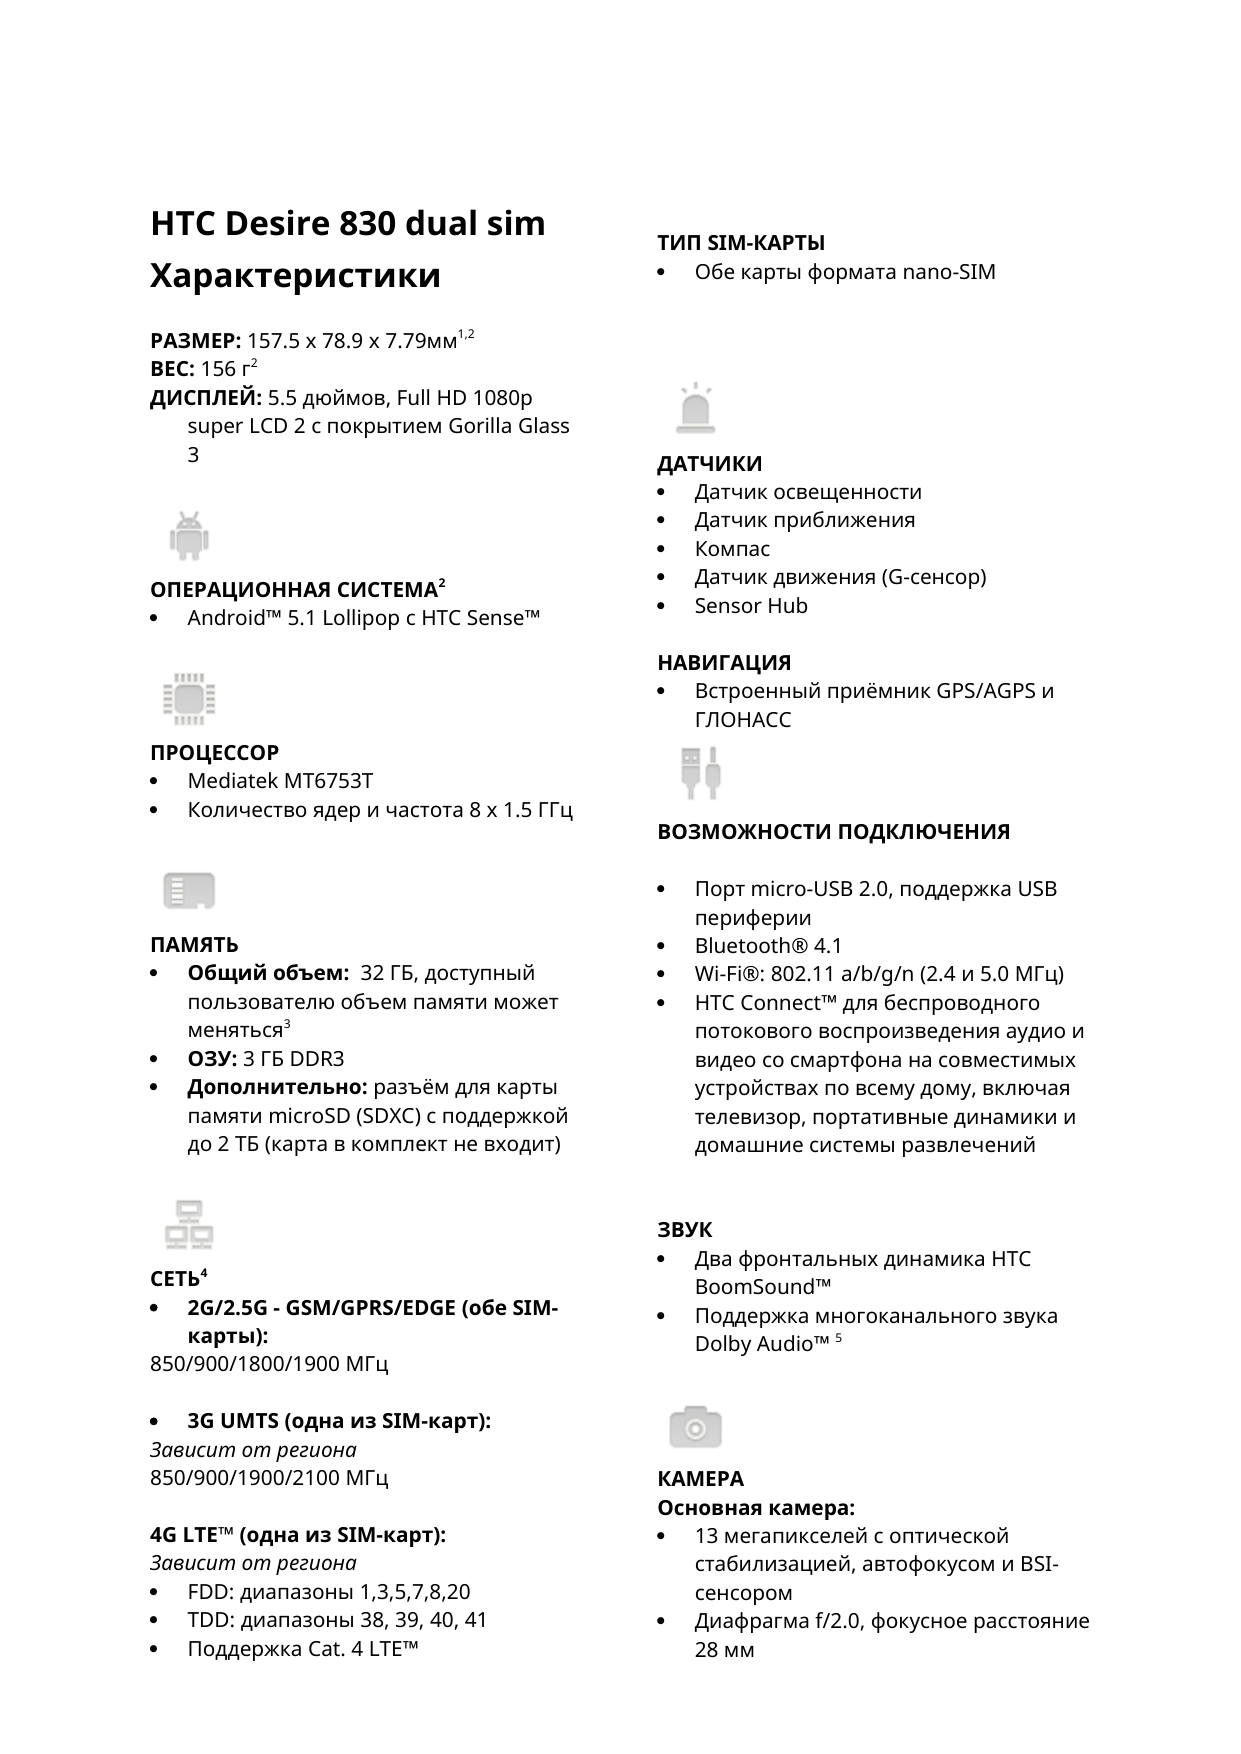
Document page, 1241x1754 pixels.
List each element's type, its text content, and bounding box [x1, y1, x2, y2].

list 3G UMTS (одна из SIM-карт): [150, 1406, 583, 1435]
list FDD: диапазоны 1,3,5,7,8,20 [150, 1577, 583, 1605]
text ВОЗМОЖНОСТИ ПОДКЛЮЧЕНИЯ [657, 817, 1090, 846]
list 13 мегапикселей с оптической стабилизацией, автофокусом и BSI-сенсором [657, 1521, 1090, 1606]
list Встроенный приёмник GPS/AGPS и ГЛОНАСС [657, 676, 1090, 733]
subtitle HTC Desire 830 dual sim [150, 200, 583, 245]
list Обе карты формата nano-SIM [657, 257, 1090, 285]
list Поддержка многоканального звука Dolby Audio™ 5 [657, 1301, 1090, 1358]
list Два фронтальных динамика HTC BoomSound™ [657, 1244, 1090, 1301]
text Зависит от региона [150, 1548, 583, 1577]
text СЕТЬ4 [150, 1264, 583, 1293]
text НАВИГАЦИЯ [657, 648, 1090, 676]
list Sensor Hub [657, 591, 1090, 619]
text ЗВУК [657, 1216, 1090, 1244]
list Диафрагма f/2.0, фокусное расстояние 28 мм [657, 1606, 1090, 1663]
picture [662, 733, 741, 812]
text Основная камера: [657, 1493, 1090, 1521]
text КАМЕРА [657, 1464, 1090, 1493]
list Wi-Fi®: 802.11 a/b/g/n (2.4 и 5.0 МГц) [657, 959, 1090, 988]
text Вес: 156 г2 [150, 354, 583, 383]
list ОЗУ: 3 ГБ DDR3 [150, 1044, 583, 1072]
list Android™ 5.1 Lollipop с HTC Sense™ [150, 603, 583, 632]
picture [150, 1186, 229, 1265]
text 850/900/1900/2100 МГц [150, 1463, 583, 1492]
text 4G LTE™ (одна из SIM-карт): [150, 1520, 583, 1548]
text ОПЕРАЦИОННАЯ СИСТЕМА2 [150, 575, 583, 603]
list Mediatek MT6753T [150, 767, 583, 795]
list Компас [657, 534, 1090, 562]
list Порт micro-USB 2.0, поддержка USB периферии [657, 874, 1090, 931]
picture [150, 852, 229, 931]
picture [150, 660, 229, 739]
list 2G/2.5G - GSM/GPRS/EDGE (обе SIM-карты): [150, 1293, 583, 1349]
list TDD: диапазоны 38, 39, 40, 41 [150, 1605, 583, 1634]
list Датчик движения (G-сенсор) [657, 562, 1090, 591]
text Характеристики [150, 252, 583, 298]
list Количество ядер и частота 8 x 1.5 ГГц [150, 795, 583, 823]
list Bluetooth® 4.1 [657, 931, 1090, 959]
text ПАМЯТЬ [150, 930, 583, 958]
text 850/900/1800/1900 МГц [150, 1349, 583, 1378]
list HTC Connect™ для беспроводного потокового воспроизведения аудио и видео со смартфона на совместимых устройствах по всему дому, включая телевизор, портативные динамики и домашние системы развлечений [657, 988, 1090, 1159]
text ПРОЦЕССОР [150, 738, 583, 767]
picture [657, 370, 735, 449]
list Дополнительно: разъём для карты памяти microSD (SDXC) с поддержкой до 2 ТБ (карта в комплект не входит) [150, 1072, 583, 1158]
list Датчик освещенности [657, 477, 1090, 506]
text ТИП SIM-КАРТЫ [657, 228, 1090, 257]
list Общий объем: 32 ГБ, доступный пользователю объем памяти может меняться3 [150, 958, 583, 1044]
picture [657, 1386, 735, 1465]
text РАЗМЕР: 157.5 x 78.9 x 7.79мм1,2 [150, 326, 583, 354]
list Поддержка Cat. 4 LTE™ [150, 1634, 583, 1662]
text Зависит от региона [150, 1435, 583, 1463]
picture [150, 496, 229, 575]
text дАТЧИКИ [657, 449, 1090, 477]
list Датчик приближения [657, 506, 1090, 534]
text ДИСПЛЕЙ: 5.5 дюймов, Full HD 1080p super LCD 2 с покрытием Gorilla Glass 3 [150, 383, 583, 468]
